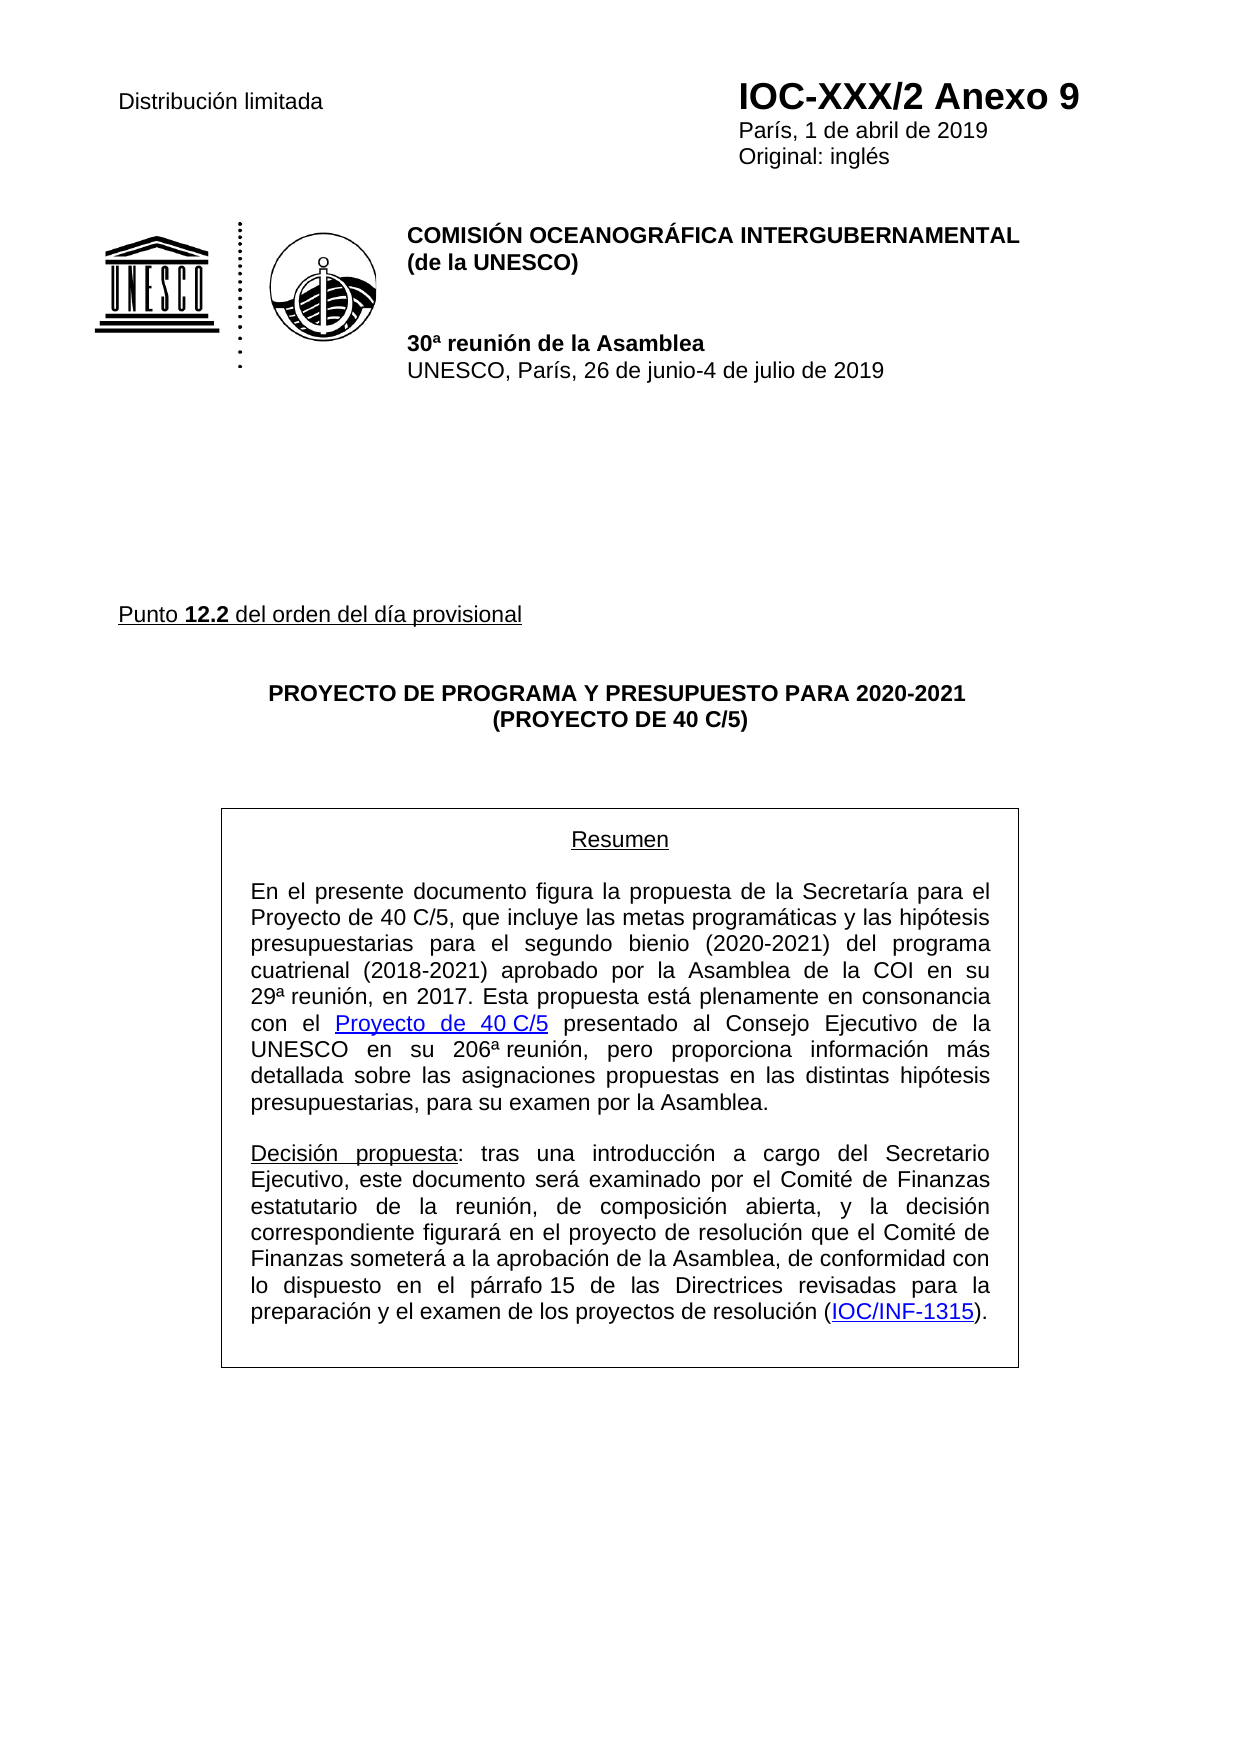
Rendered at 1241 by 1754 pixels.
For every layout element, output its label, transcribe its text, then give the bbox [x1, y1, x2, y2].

picture [94, 222, 377, 368]
table_header Resumen [222, 809, 1018, 1367]
